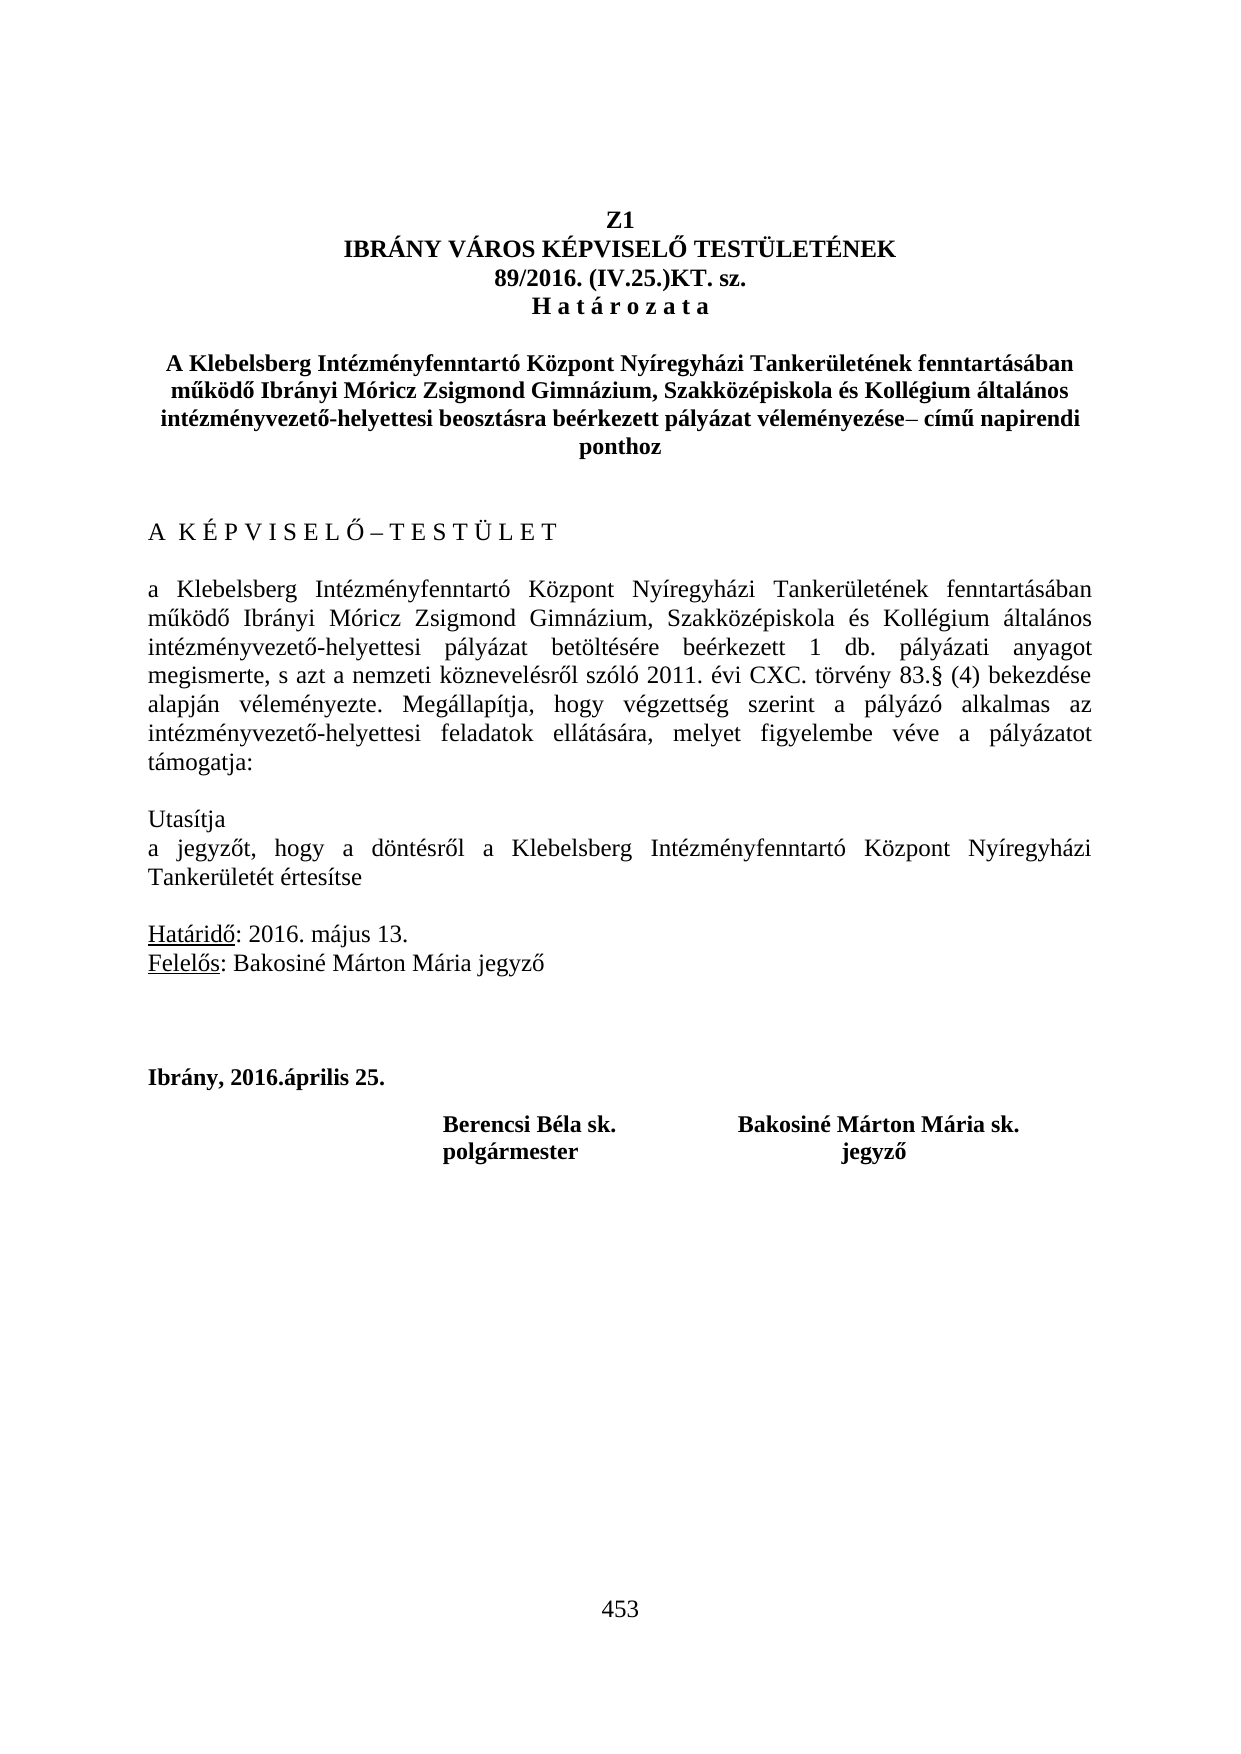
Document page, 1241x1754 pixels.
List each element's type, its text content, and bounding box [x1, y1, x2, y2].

text Határidő: 2016. május 13. [148, 919, 1093, 948]
text Berencsi Béla sk. Bakosiné Márton Mária sk. [148, 1110, 1093, 1137]
text a jegyzőt, hogy a döntésről a Klebelsberg Intézményfenntartó Központ Nyíregyházi Tankerületét értesítse [148, 833, 1093, 891]
text A K É P V I S E L Ő – T E S T Ü L E T [148, 517, 1093, 546]
text Ibrány, 2016.április 25. [148, 1063, 1093, 1091]
text Z1 [148, 205, 1093, 234]
text 89/2016. (IV.25.)KT. sz. [148, 263, 1093, 291]
text a Klebelsberg Intézményfenntartó Központ Nyíregyházi Tankerületének fenntartásában működő Ibrányi Móricz Zsigmond Gimnázium, Szakközépiskola és Kollégium általános intézményvezető-helyettesi pályázat betöltésére beérkezett 1 db. pályázati anyagot megismerte, s azt a nemzeti köznevelésről szóló 2011. évi CXC. törvény 83.§ (4) bekezdése alapján véleményezte. Megállapítja, hogy végzettség szerint a pályázó alkalmas az intézményvezető-helyettesi feladatok ellátására, melyet figyelembe véve a pályázatot támogatja: [148, 574, 1093, 776]
text polgármester jegyző [148, 1137, 1093, 1165]
text Felelős: Bakosiné Márton Mária jegyző [148, 948, 1093, 977]
text IBRÁNY VÁROS KÉPVISELŐ TESTÜLETÉNEK [148, 234, 1093, 263]
text H a t á r o z a t a [148, 291, 1093, 320]
text A Klebelsberg Intézményfenntartó Központ Nyíregyházi Tankerületének fenntartásában működő Ibrányi Móricz Zsigmond Gimnázium, Szakközépiskola és Kollégium általános intézményvezető-helyettesi beosztásra beérkezett pályázat véleményezése– című napirendi ponthoz [148, 349, 1093, 459]
text Utasítja [148, 804, 1093, 833]
